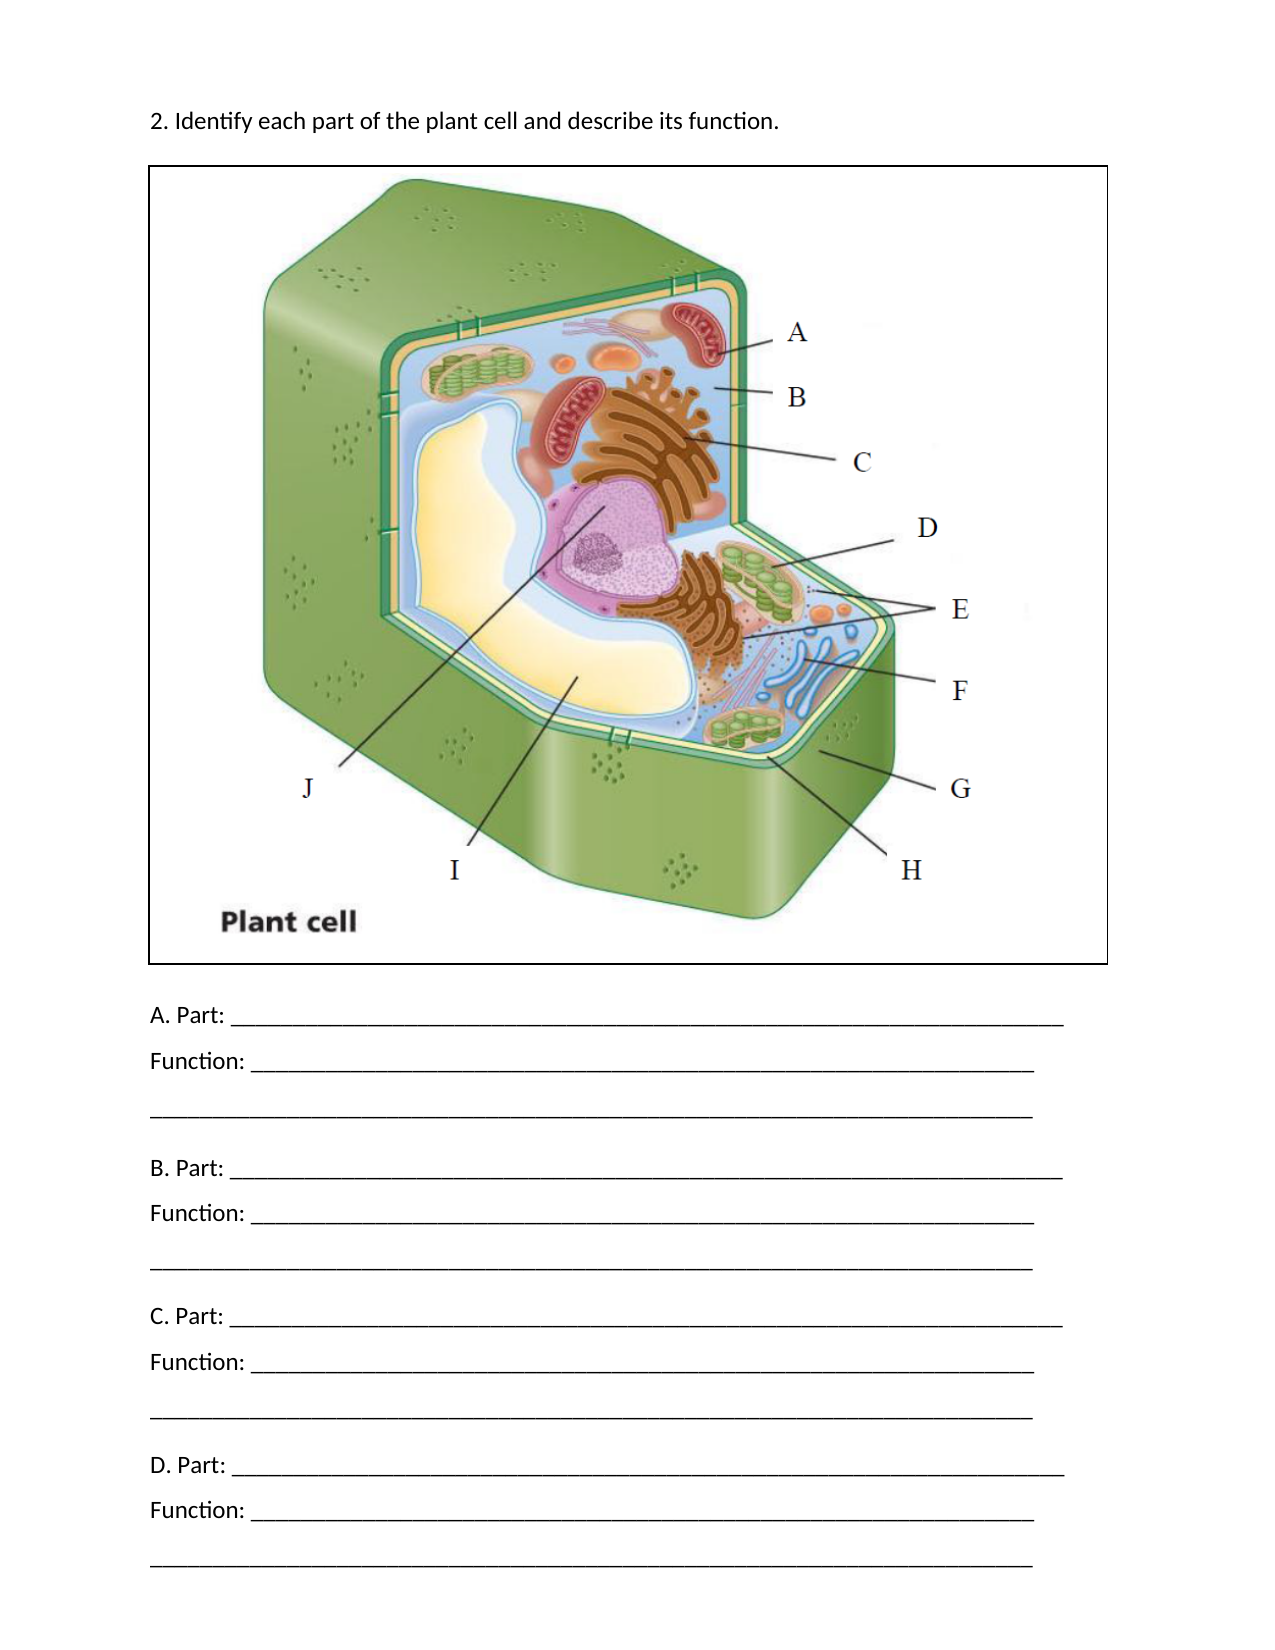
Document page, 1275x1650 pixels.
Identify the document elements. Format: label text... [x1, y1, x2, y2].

text 2. Identify each part of the plant cell and describe its function. [150, 106, 1125, 136]
text B. Part: ___________________________________________________________________ [150, 1152, 1125, 1182]
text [150, 1540, 1125, 1571]
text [150, 1494, 1125, 1525]
text _______________________________________________________________________ [150, 1243, 1125, 1274]
text Function: _______________________________________________________________ [150, 1346, 1125, 1377]
text Function: _______________________________________________________________ [150, 1045, 1125, 1076]
text Function: _______________________________________________________________ [150, 1197, 1125, 1228]
text D. Part: ___________________________________________________________________ [150, 1449, 1125, 1479]
text A. Part: ___________________________________________________________________ [150, 999, 1125, 1030]
picture [164, 173, 1092, 957]
text _______________________________________________________________________ [150, 1091, 1125, 1121]
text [150, 1392, 1125, 1422]
text C. Part: ___________________________________________________________________ [150, 1300, 1125, 1331]
